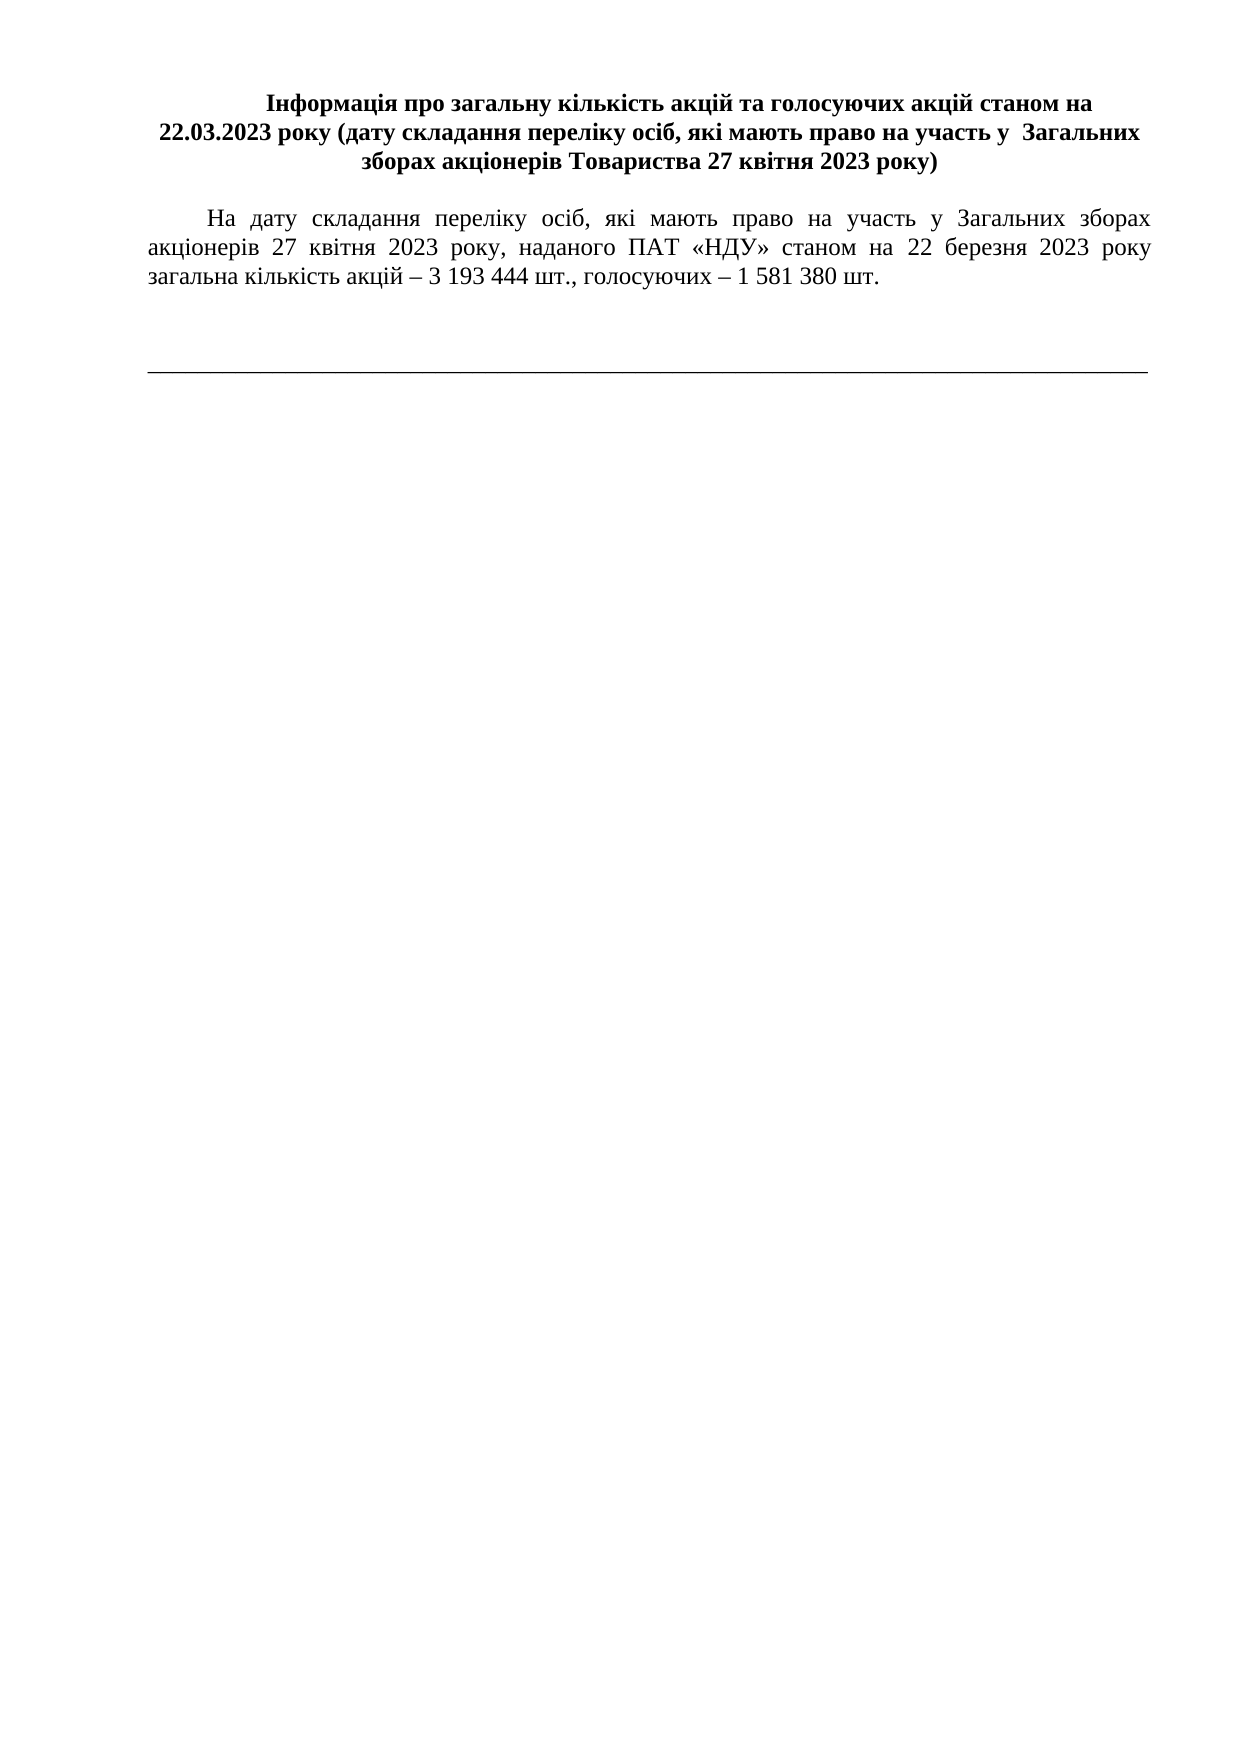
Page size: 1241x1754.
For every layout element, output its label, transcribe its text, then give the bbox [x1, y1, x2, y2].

text Інформація про загальну кількість акцій та голосуючих акцій станом на 22.03.2023 року (дату складання переліку осіб, які мають право на участь у Загальних зборах акціонерів Товариства 27 квітня 2023 року) [148, 88, 1152, 175]
text На дату складання переліку осіб, які мають право на участь у Загальних зборах акціонерів 27 квітня 2023 року, наданого ПАТ «НДУ» станом на 22 березня 2023 року загальна кількість акцій – 3 193 444 шт., голосуючих – 1 581 380 шт. [148, 203, 1152, 290]
text ________________________________________________________________________________ [148, 347, 1152, 376]
